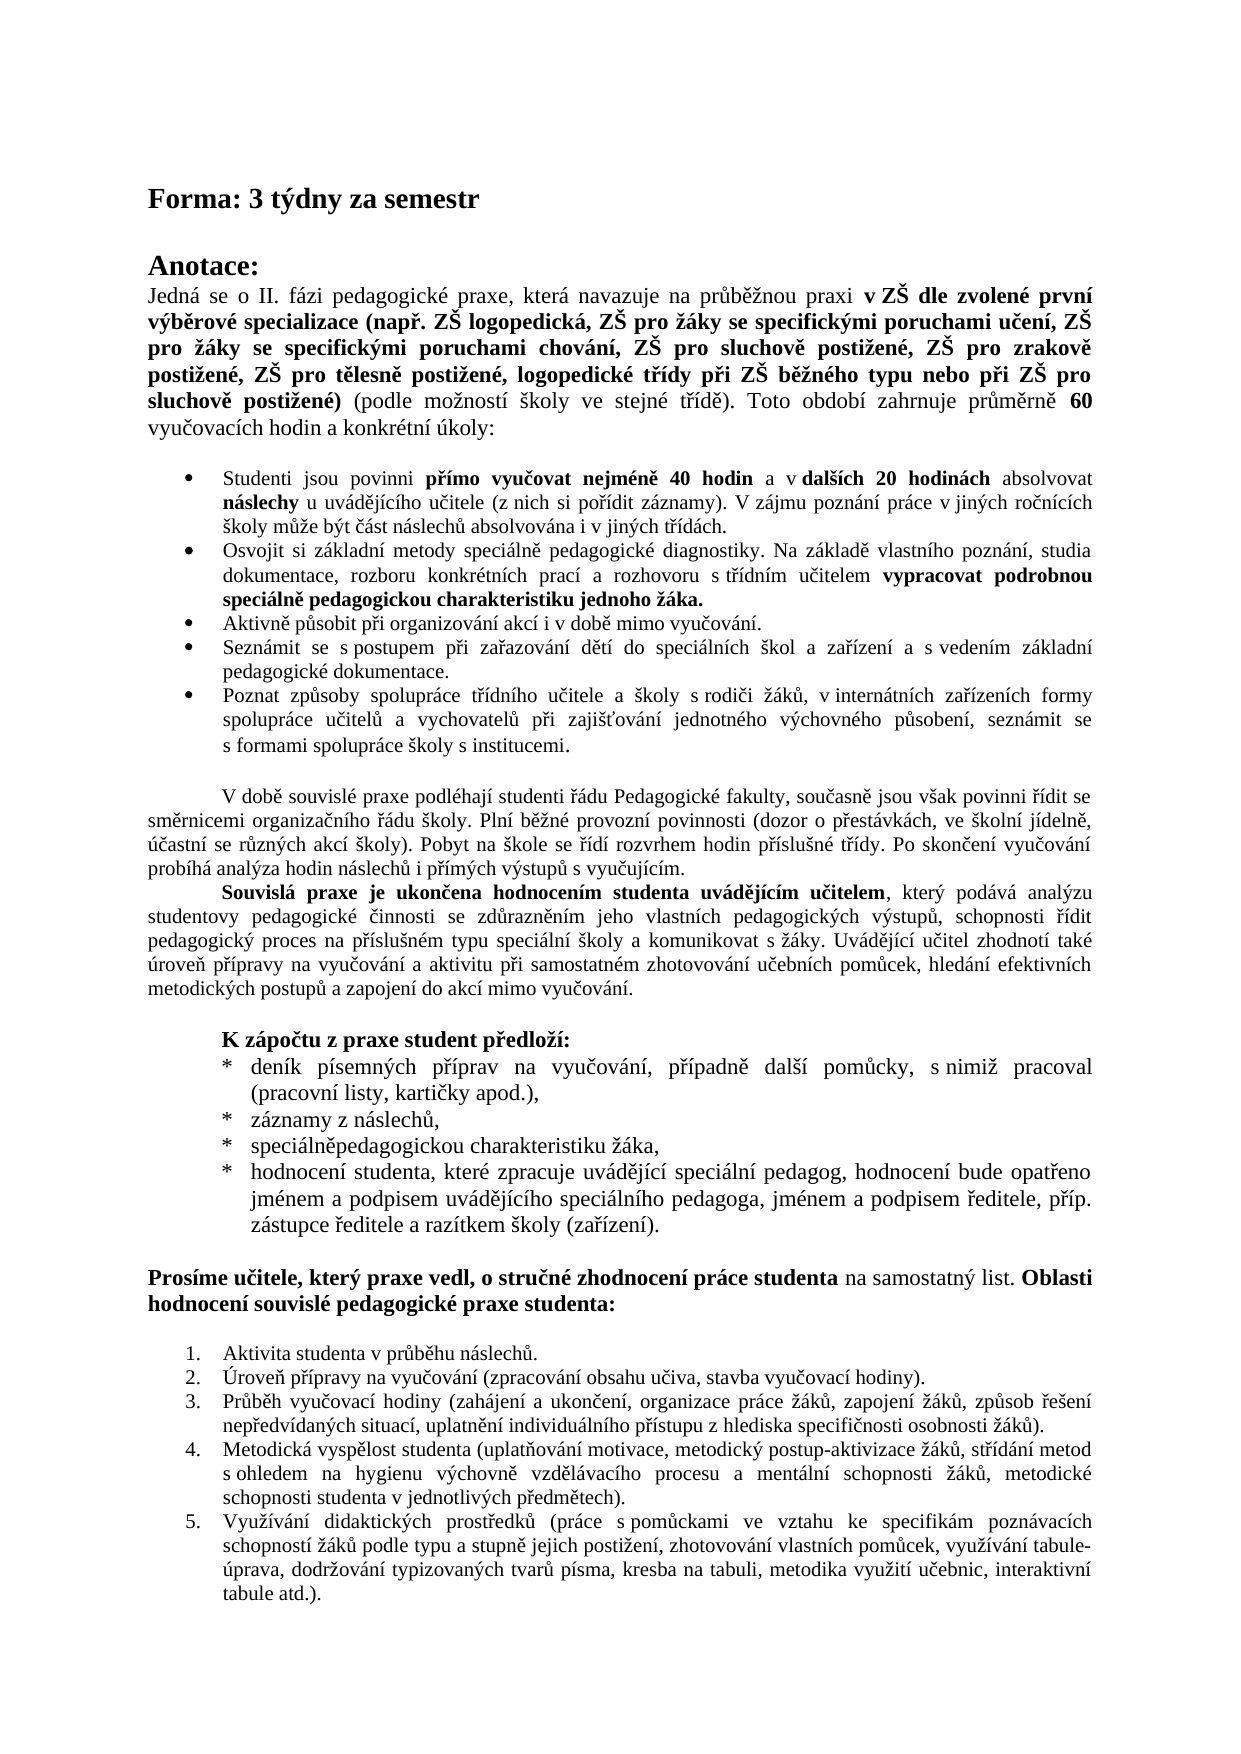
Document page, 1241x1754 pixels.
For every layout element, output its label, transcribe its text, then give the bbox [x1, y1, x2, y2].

text Prosíme učitele, který praxe vedl, o stručné zhodnocení práce studenta na samostatný list. Oblasti hodnocení souvislé pedagogické praxe studenta: [148, 1264, 1093, 1316]
list speciálněpedagogickou charakteristiku žáka, [221, 1132, 1093, 1158]
list Seznámit se s postupem při zařazování dětí do speciálních škol a zařízení a s vedením základní pedagogické dokumentace. [185, 635, 1093, 683]
list Studenti jsou povinni přímo vyučovat nejméně 40 hodin a v dalších 20 hodinách absolvovat náslechy u uvádějícího učitele (z nich si pořídit záznamy). V zájmu poznání práce v jiných ročnících školy může být část náslechů absolvována i v jiných třídách. [185, 466, 1093, 538]
list Průběh vyučovací hodiny (zahájení a ukončení, organizace práce žáků, zapojení žáků, způsob řešení nepředvídaných situací, uplatnění individuálního přístupu z hlediska specifičnosti osobnosti žáků). [185, 1389, 1093, 1437]
list Aktivně působit při organizování akcí i v době mimo vyučování. [185, 611, 1093, 635]
list hodnocení studenta, které zpracuje uvádějící speciální pedagog, hodnocení bude opatřeno jménem a podpisem uvádějícího speciálního pedagoga, jménem a podpisem ředitele, příp. zástupce ředitele a razítkem školy (zařízení). [221, 1158, 1093, 1237]
list Metodická vyspělost studenta (uplatňování motivace, metodický postup-aktivizace žáků, střídání metod s ohledem na hygienu výchovně vzdělávacího procesu a mentální schopnosti žáků, metodické schopnosti studenta v jednotlivých předmětech). [185, 1437, 1093, 1509]
text Anotace: [148, 248, 1093, 282]
list Aktivita studenta v průběhu náslechů. [185, 1341, 1093, 1364]
list Úroveň přípravy na vyučování (zpracování obsahu učiva, stavba vyučovací hodiny). [185, 1364, 1093, 1389]
list deník písemných příprav na vyučování, případně další pomůcky, s nimiž pracoval (pracovní listy, kartičky apod.), [221, 1053, 1093, 1106]
list Využívání didaktických prostředků (práce s pomůckami ve vztahu ke specifikám poznávacích schopností žáků podle typu a stupně jejich postižení, zhotovování vlastních pomůcek, využívání tabule-úprava, dodržování typizovaných tvarů písma, kresba na tabuli, metodika využití učebnic, interaktivní tabule atd.). [185, 1509, 1093, 1605]
text Jedná se o II. fázi pedagogické praxe, která navazuje na průběžnou praxi v ZŠ dle zvolené první výběrové specializace (např. ZŠ logopedická, ZŠ pro žáky se specifickými poruchami učení, ZŠ pro žáky se specifickými poruchami chování, ZŠ pro sluchově postižené, ZŠ pro zrakově postižené, ZŠ pro tělesně postižené, logopedické třídy při ZŠ běžného typu nebo při ZŠ pro sluchově postižené) (podle možností školy ve stejné třídě). Toto období zahrnuje průměrně 60 vyučovacích hodin a konkrétní úkoly: [148, 282, 1093, 440]
list Osvojit si základní metody speciálně pedagogické diagnostiky. Na základě vlastního poznání, studia dokumentace, rozboru konkrétních prací a rozhovoru s třídním učitelem vypracovat podrobnou speciálně pedagogickou charakteristiku jednoho žáka. [185, 538, 1093, 611]
list záznamy z náslechů, [221, 1106, 1093, 1132]
text Souvislá praxe je ukončena hodnocením studenta uvádějícím učitelem, který podává analýzu studentovy pedagogické činnosti se zdůrazněním jeho vlastních pedagogických výstupů, schopnosti řídit pedagogický proces na příslušném typu speciální školy a komunikovat s žáky. Uvádějící učitel zhodnotí také úroveň přípravy na vyučování a aktivitu při samostatném zhotovování učebních pomůcek, hledání efektivních metodických postupů a zapojení do akcí mimo vyučování. [148, 880, 1093, 1000]
text Forma: 3 týdny za semestr [148, 181, 1093, 215]
text K zápočtu z praxe student předloží: [148, 1027, 1093, 1053]
list Poznat způsoby spolupráce třídního učitele a školy s rodiči žáků, v internátních zařízeních formy spolupráce učitelů a vychovatelů při zajišťování jednotného výchovného působení, seznámit se s formami spolupráce školy s institucemi. [185, 683, 1093, 757]
text V době souvislé praxe podléhají studenti řádu Pedagogické fakulty, současně jsou však povinni řídit se směrnicemi organizačního řádu školy. Plní běžné provozní povinnosti (dozor o přestávkách, ve školní jídelně, účastní se různých akcí školy). Pobyt na škole se řídí rozvrhem hodin příslušné třídy. Po skončení vyučování probíhá analýza hodin náslechů i přímých výstupů s vyučujícím. [148, 784, 1093, 880]
